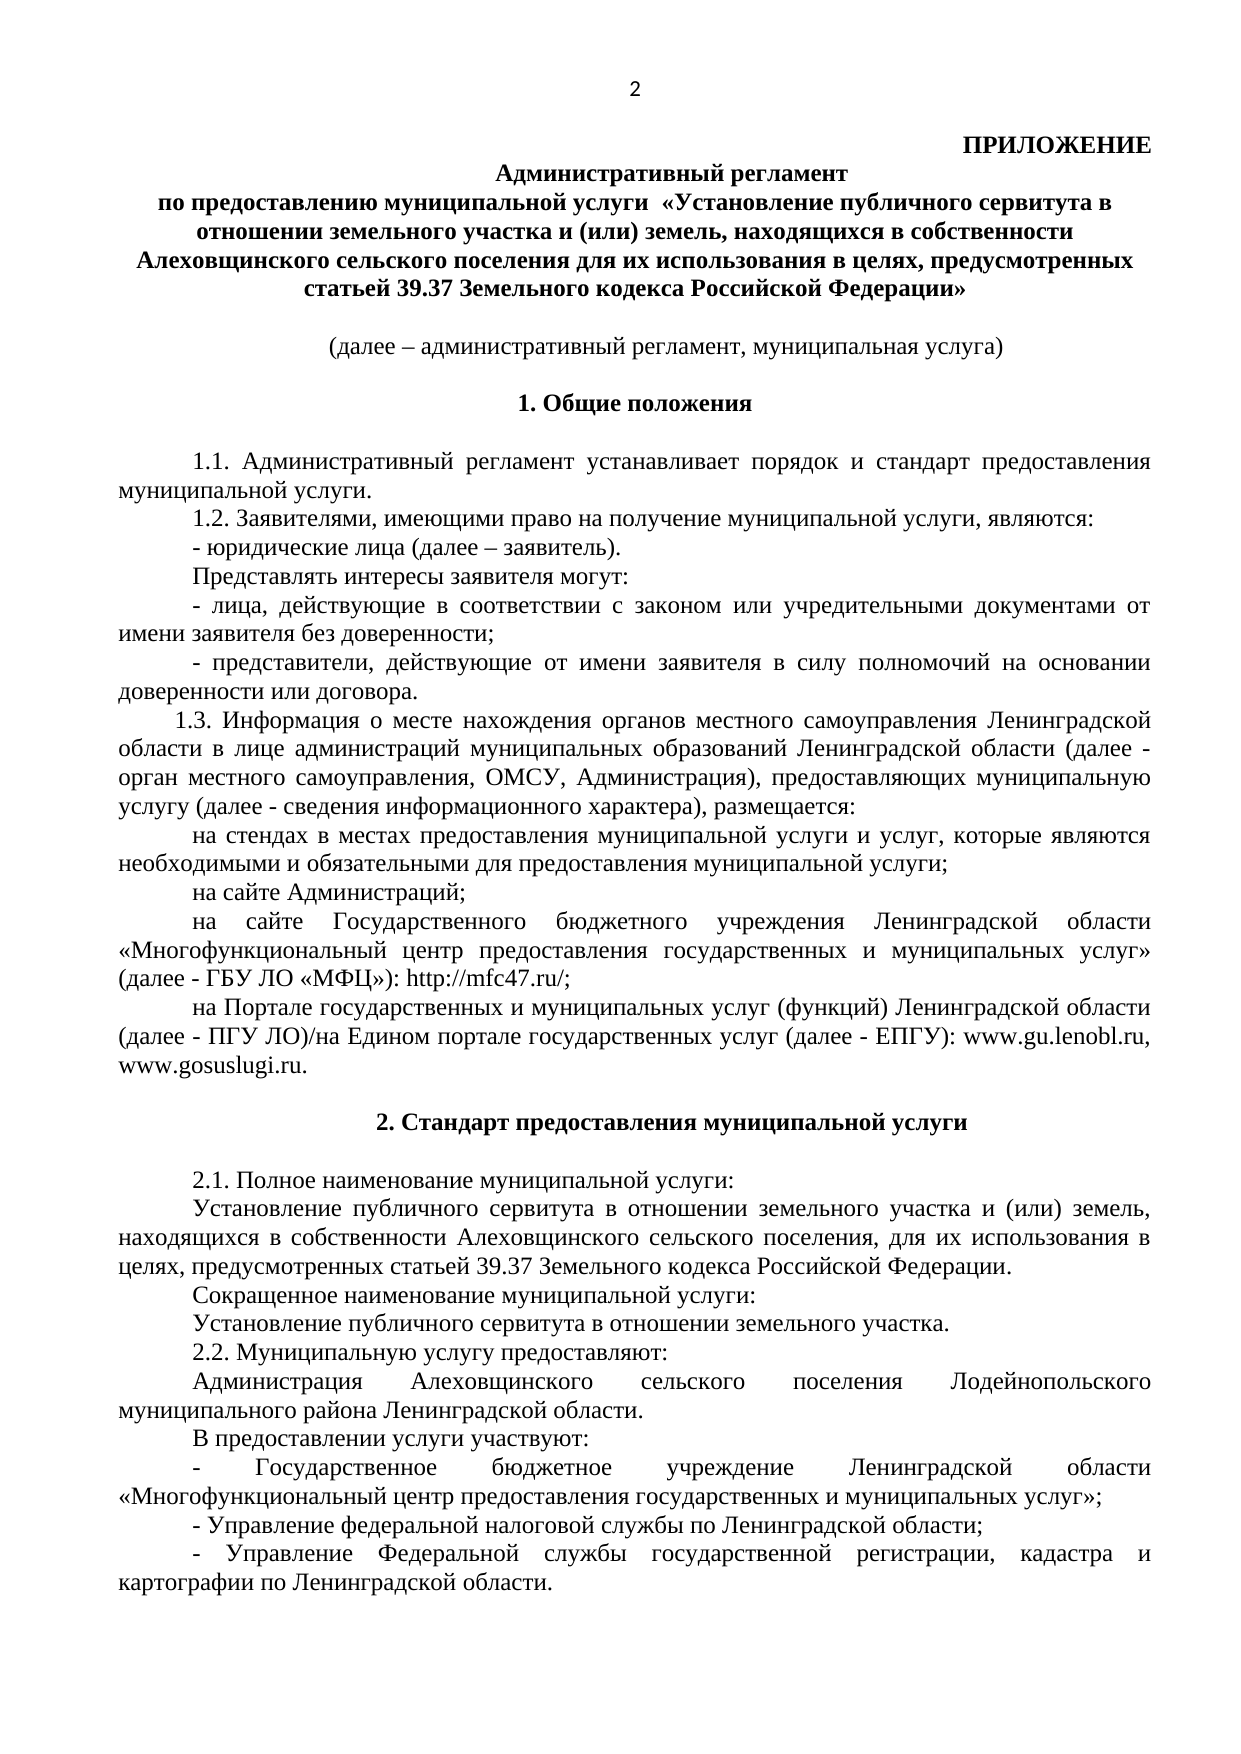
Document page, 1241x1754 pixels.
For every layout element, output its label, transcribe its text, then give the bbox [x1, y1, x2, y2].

text Сокращенное наименование муниципальной услуги: [118, 1280, 1152, 1308]
text 1.2. Заявителями, имеющими право на получение муниципальной услуги, являются: [118, 503, 1152, 532]
text - Управление Федеральной службы государственной регистрации, кадастра и картографии по Ленинградской области. [118, 1538, 1152, 1596]
text - Управление федеральной налоговой службы по Ленинградской области; [118, 1510, 1152, 1538]
text 2.2. Муниципальную услугу предоставляют: [118, 1337, 1152, 1366]
text 1.3. Информация о месте нахождения органов местного самоуправления Ленинградской области в лице администраций муниципальных образований Ленинградской области (далее - орган местного самоуправления, ОМСУ, Администрация), предоставляющих муниципальную услугу (далее - сведения информационного характера), размещается: [118, 705, 1152, 820]
text - Государственное бюджетное учреждение Ленинградской области «Многофункциональный центр предоставления государственных и муниципальных услуг»; [118, 1452, 1152, 1510]
text на Портале государственных и муниципальных услуг (функций) Ленинградской области (далее - ПГУ ЛО)/на Едином портале государственных услуг (далее - ЕПГУ): www.gu.lenobl.ru, www.gosuslugi.ru. [118, 992, 1152, 1078]
text по предоставлению муниципальной услуги «Установление публичного сервитута в отношении земельного участка и (или) земель, находящихся в собственности Алеховщинского сельского поселения для их использования в целях, предусмотренных статьей 39.37 Земельного кодекса Российской Федерации» [118, 187, 1152, 302]
text на сайте Государственного бюджетного учреждения Ленинградской области «Многофункциональный центр предоставления государственных и муниципальных услуг» (далее - ГБУ ЛО «МФЦ»): http://mfc47.ru/; [118, 906, 1152, 992]
text - юридические лица (далее – заявитель). [118, 532, 1152, 561]
text ПРИЛОЖЕНИЕ [118, 130, 1152, 158]
text 1. Общие положения [118, 388, 1152, 417]
text (далее – административный регламент, муниципальная услуга) [118, 331, 1152, 360]
text на стендах в местах предоставления муниципальной услуги и услуг, которые являются необходимыми и обязательными для предоставления муниципальной услуги; [118, 820, 1152, 877]
text Представлять интересы заявителя могут: [118, 561, 1152, 590]
text Административный регламент [118, 158, 1152, 187]
text 2.1. Полное наименование муниципальной услуги: [118, 1165, 1152, 1193]
text Установление публичного сервитута в отношении земельного участка. [118, 1308, 1152, 1337]
text - представители, действующие от имени заявителя в силу полномочий на основании доверенности или договора. [118, 647, 1152, 705]
text Администрация Алеховщинского сельского поселения Лодейнопольского муниципального района Ленинградской области. [118, 1366, 1152, 1423]
text 1.1. Административный регламент устанавливает порядок и стандарт предоставления муниципальной услуги. [118, 446, 1152, 503]
text - лица, действующие в соответствии с законом или учредительными документами от имени заявителя без доверенности; [118, 590, 1152, 647]
text 2. Стандарт предоставления муниципальной услуги [118, 1107, 1152, 1136]
text Установление публичного сервитута в отношении земельного участка и (или) земель, находящихся в собственности Алеховщинского сельского поселения, для их использования в целях, предусмотренных статьей 39.37 Земельного кодекса Российской Федерации. [118, 1193, 1152, 1280]
text В предоставлении услуги участвуют: [118, 1423, 1152, 1452]
text на сайте Администраций; [118, 877, 1152, 906]
